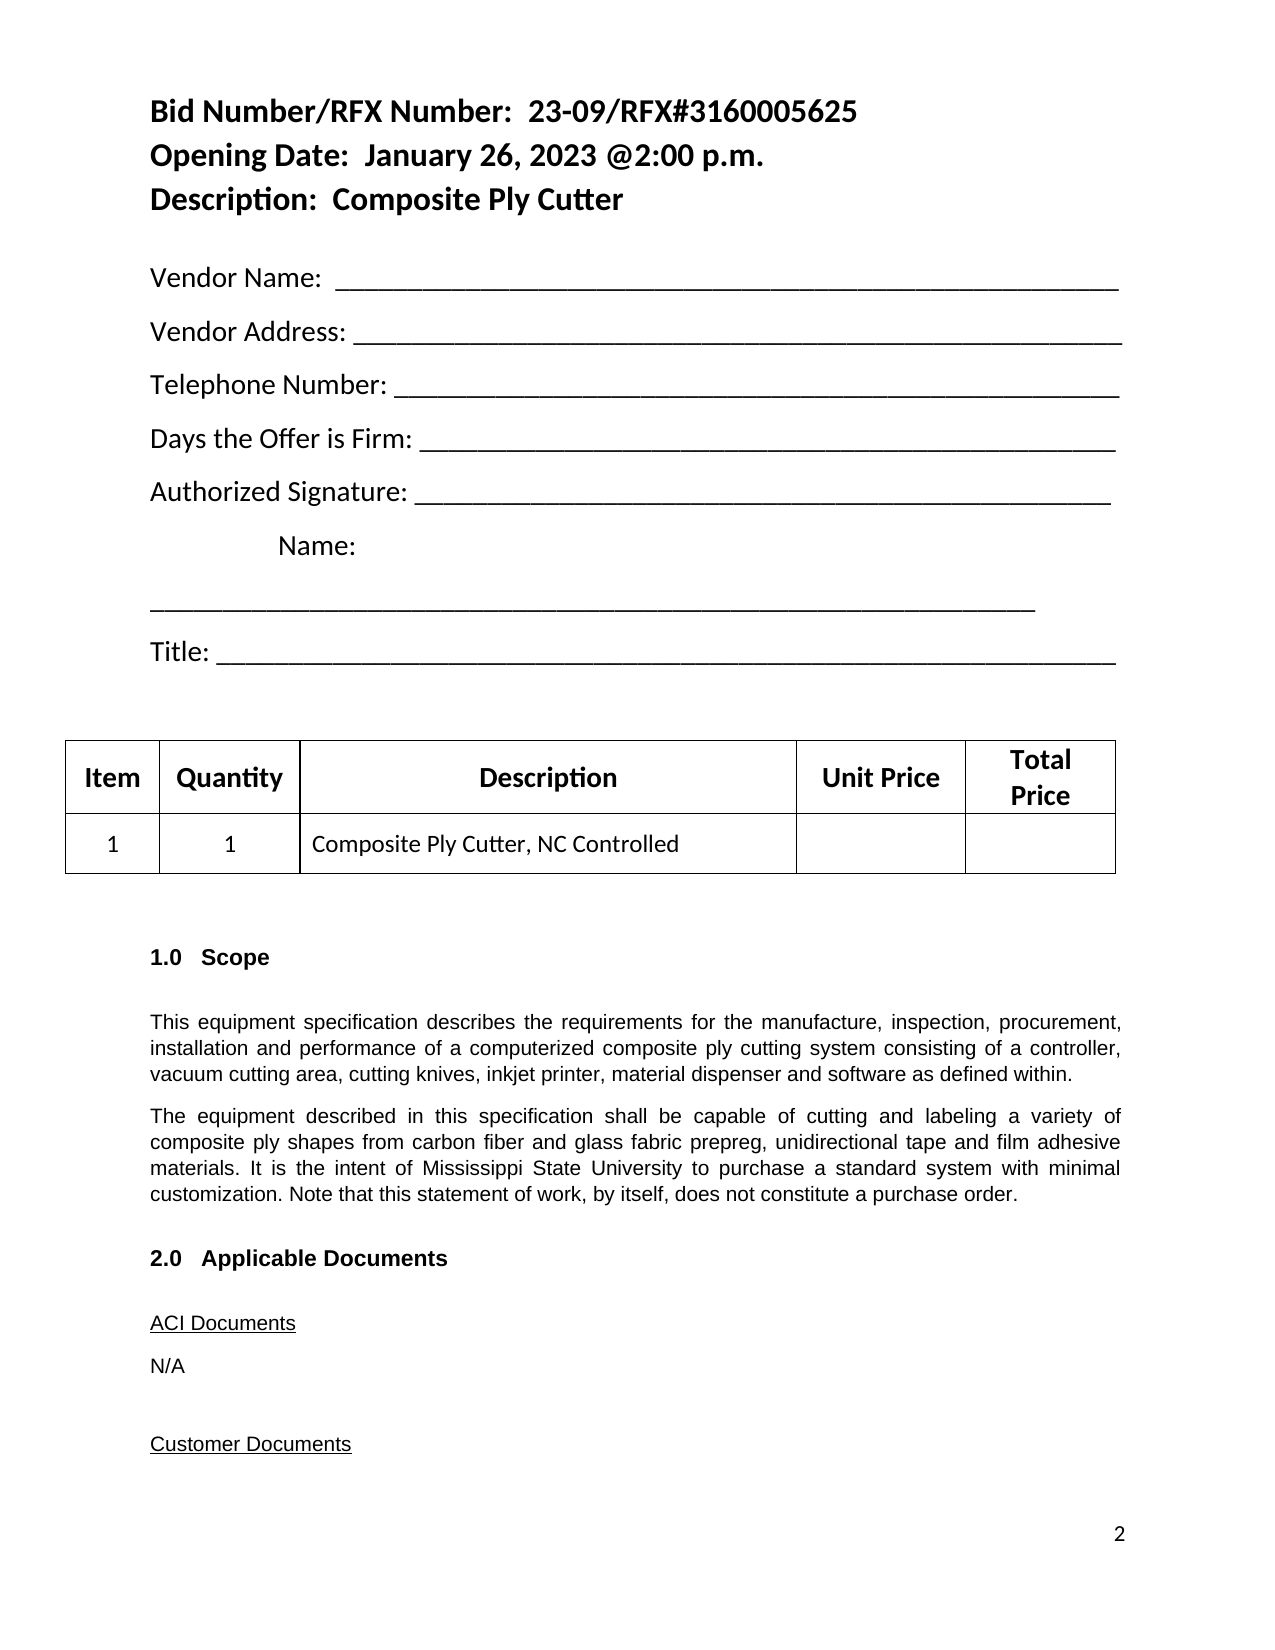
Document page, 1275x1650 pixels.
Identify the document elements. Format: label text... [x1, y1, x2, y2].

subtitle 2.0 Applicable Documents [150, 1245, 1125, 1271]
text ACI Documents [150, 1311, 1123, 1335]
table_cell 1 [160, 814, 299, 873]
text The equipment described in this specification shall be capable of cutting and labeling a variety of composite ply shapes from carbon fiber and glass fabric prepreg, unidirectional tape and film adhesive materials. It is the intent of Mississippi State University to purchase a standard system with minimal customization. Note that this statement of work, by itself, does not constitute a purchase order. [150, 1104, 1123, 1206]
text N/A [150, 1353, 1123, 1408]
text Customer Documents [150, 1426, 1123, 1456]
table_cell Composite Ply Cutter, NC Controlled [301, 814, 796, 873]
subtitle Vendor Name: ______________________________________________________ Vendor Address: _____________________________________________________ Telephone Number: __________________________________________________ Days the Offer is Firm: ________________________________________________ Authorized Signature: ________________________________________________ Name: _____________________________________________________________ Title: ______________________________________________________________ [150, 259, 1125, 722]
text This equipment specification describes the requirements for the manufacture, inspection, procurement, installation and performance of a computerized composite ply cutting system consisting of a controller, vacuum cutting area, cutting knives, inkjet printer, material dispenser and software as defined within. [150, 1010, 1123, 1086]
subtitle 1.0 Scope [150, 944, 1125, 970]
table_header Item [66, 741, 159, 813]
table_header Quantity [160, 741, 299, 813]
table_cell [966, 814, 1115, 873]
table_cell [797, 814, 965, 873]
table_header Unit Price [797, 741, 965, 813]
table_cell 1 [66, 814, 159, 873]
subtitle Bid Number/RFX Number: 23-09/RFX#3160005625 Opening Date: January 26, 2023 @2:00 p.m. Description: Composite Ply Cutter [150, 90, 1125, 219]
table_header Description [301, 741, 796, 813]
table_header Total Price [966, 741, 1115, 813]
